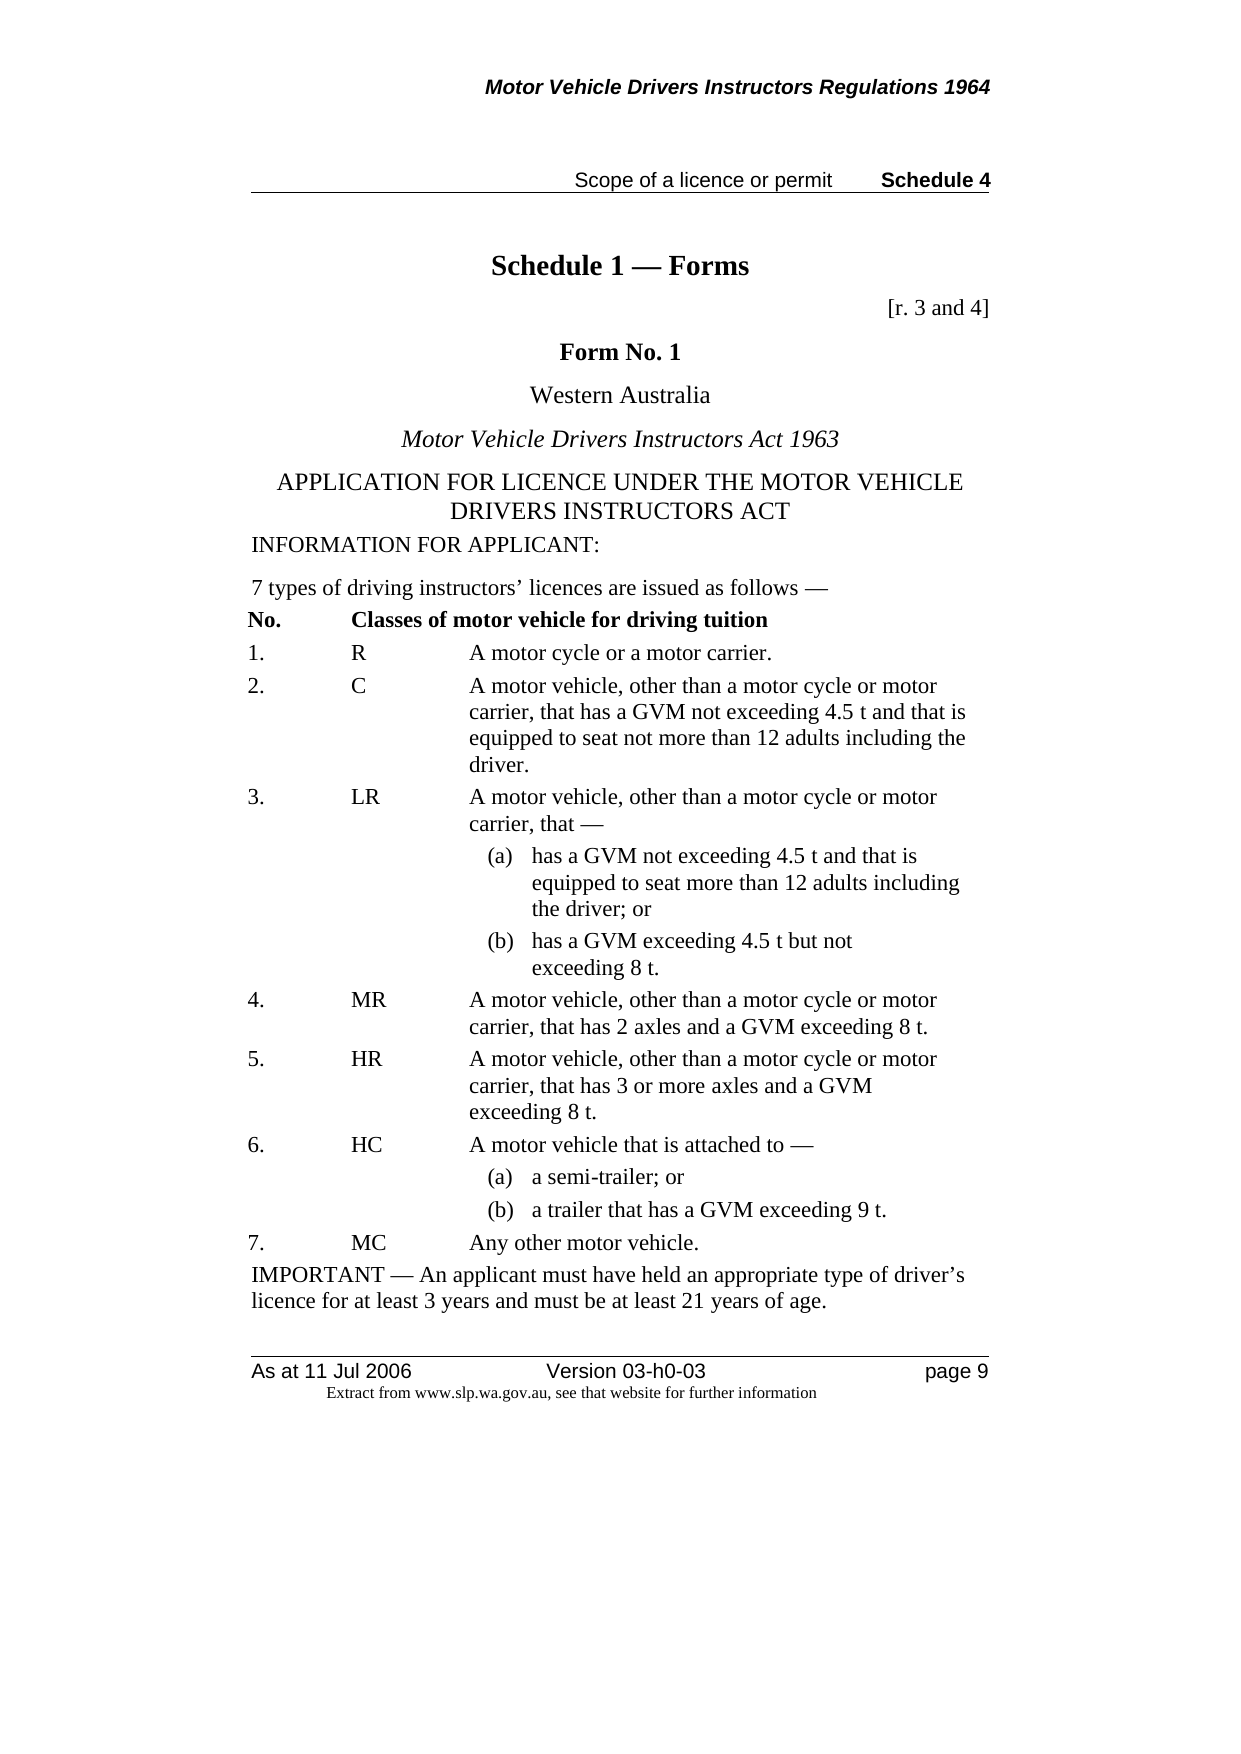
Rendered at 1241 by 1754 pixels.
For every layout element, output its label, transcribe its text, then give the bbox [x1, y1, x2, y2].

table_header No. [236, 600, 339, 633]
table_cell MR [340, 980, 458, 1039]
table_cell HC [340, 1125, 458, 1222]
table_cell A motor vehicle, other than a motor cycle or motor carrier, that — (a) has a GVM not exceeding 4.5 t and that is equipped to seat more than 12 adults including the driver; or (b) has a GVM exceeding 4.5 t but not exceeding 8 t. [458, 777, 989, 980]
table_cell 7. [236, 1223, 339, 1255]
subtitle Schedule 1 — Forms [251, 248, 989, 282]
subtitle Western Australia [251, 380, 989, 409]
table_cell 4. [236, 980, 339, 1039]
table_cell A motor vehicle, other than a motor cycle or motor carrier, that has 2 axles and a GVM exceeding 8 t. [458, 980, 989, 1039]
table_cell R [340, 633, 458, 665]
table_cell MC [340, 1223, 458, 1255]
text [r. 3 and 4] [251, 294, 989, 320]
table_cell C [340, 665, 458, 777]
subtitle Form No. 1 [251, 337, 989, 366]
table_cell 3. [236, 777, 339, 980]
table_cell Any other motor vehicle. [458, 1223, 989, 1255]
table_cell 6. [236, 1125, 339, 1222]
table_cell 2. [236, 665, 339, 777]
table_cell A motor vehicle, other than a motor cycle or motor carrier, that has 3 or more axles and a GVM exceeding 8 t. [458, 1039, 989, 1124]
table_header Classes of motor vehicle for driving tuition [340, 600, 989, 633]
text IMPORTANT — An applicant must have held an appropriate type of driver’s licence for at least 3 years and must be at least 21 years of age. [251, 1261, 989, 1314]
table_cell A motor vehicle, other than a motor cycle or motor carrier, that has a GVM not exceeding 4.5 t and that is equipped to seat not more than 12 adults including the driver. [458, 665, 989, 777]
table_cell LR [340, 777, 458, 980]
subtitle APPLICATION FOR LICENCE UNDER THE MOTOR VEHICLE DRIVERS INSTRUCTORS ACT [251, 467, 989, 524]
table_cell A motor cycle or a motor carrier. [458, 633, 989, 665]
subtitle Motor Vehicle Drivers Instructors Act 1963 [251, 424, 989, 452]
table_cell 1. [236, 633, 339, 665]
text 7 types of driving instructors’ licences are issued as follows — [251, 574, 989, 600]
table_cell HR [340, 1039, 458, 1124]
table_cell A motor vehicle that is attached to — (a) a semi-trailer; or (b) a trailer that has a GVM exceeding 9 t. [458, 1125, 989, 1222]
table_cell 5. [236, 1039, 339, 1124]
text INFORMATION FOR APPLICANT: [251, 531, 989, 557]
